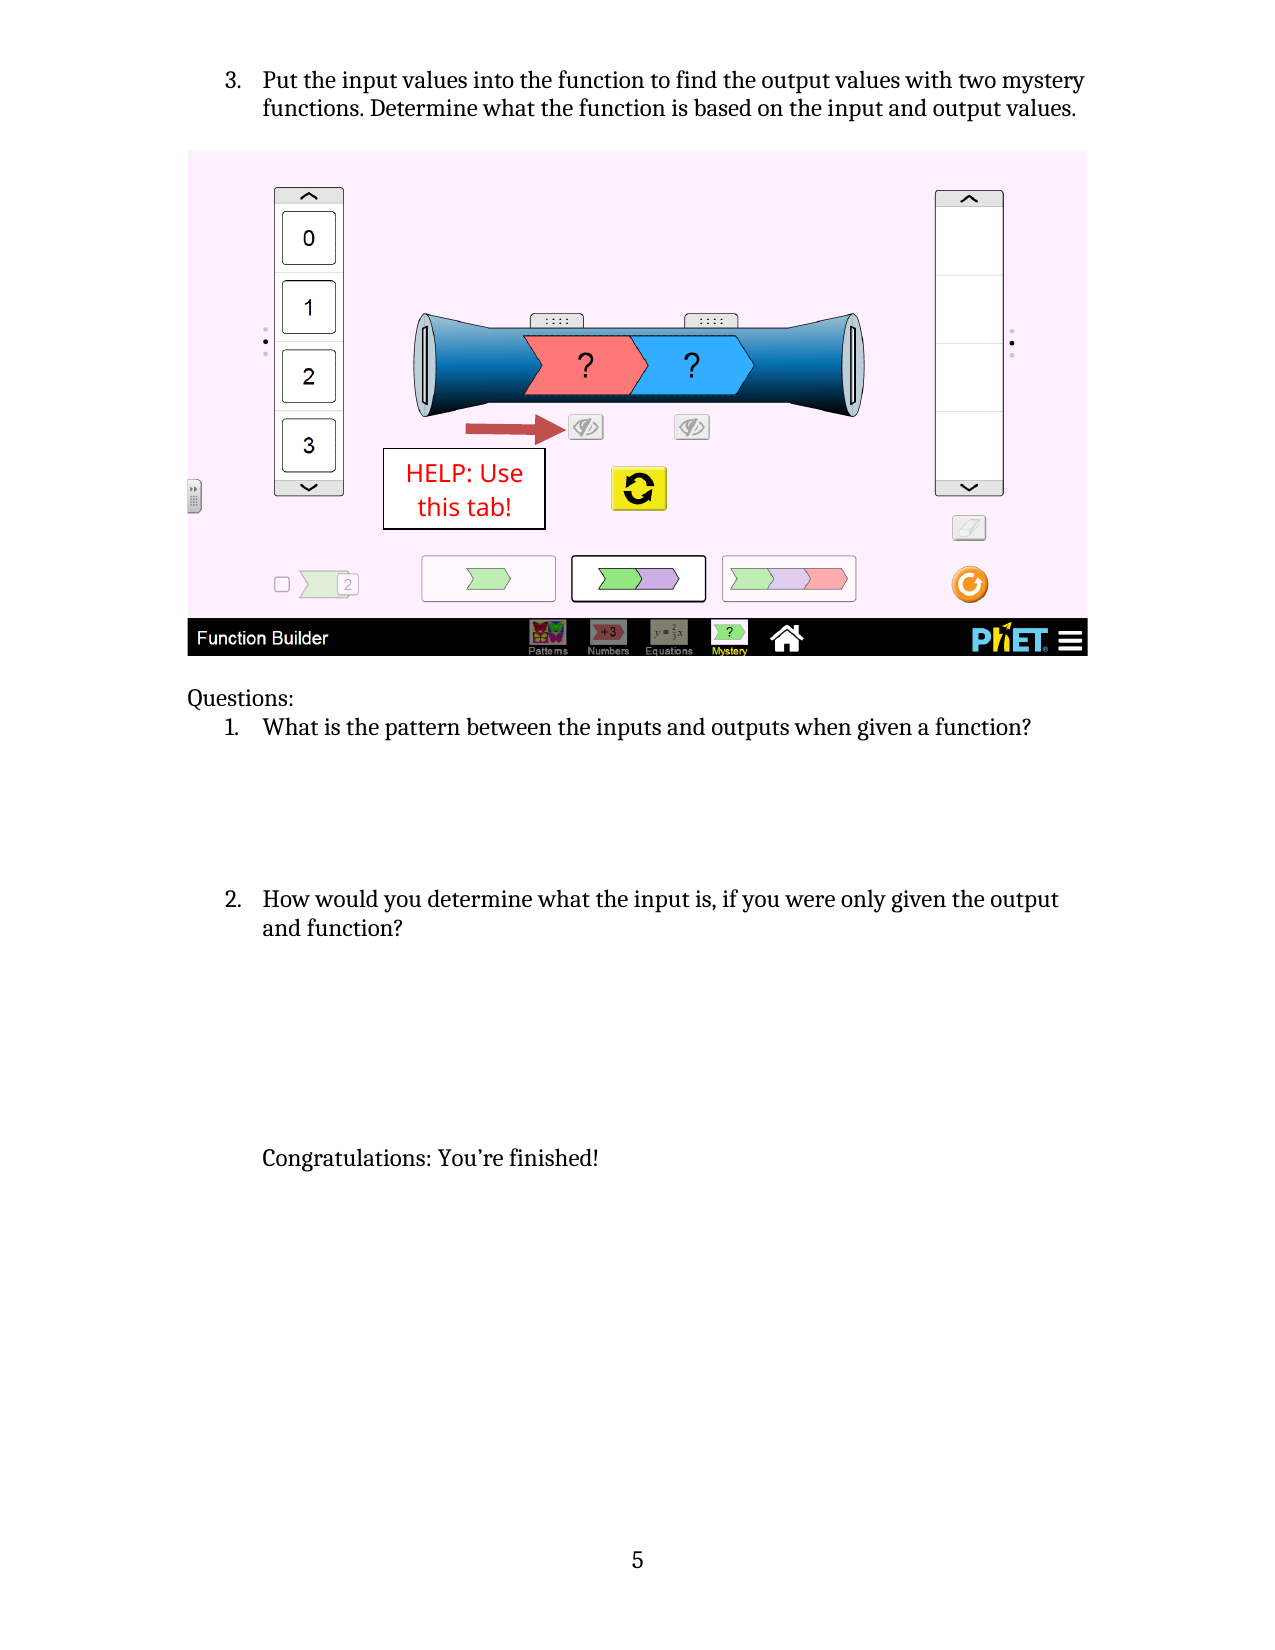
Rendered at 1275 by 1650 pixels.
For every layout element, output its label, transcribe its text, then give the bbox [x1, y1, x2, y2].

list How would you determine what the input is, if you were only given the output and function? [225, 885, 1087, 943]
list Congratulations: You’re finished! [262, 1144, 1087, 1173]
picture [187, 151, 1088, 656]
list What is the pattern between the inputs and outputs when given a function? [225, 713, 1087, 741]
text Questions: [187, 684, 1087, 713]
list Put the input values into the function to find the output values with two mystery functions. Determine what the function is based on the input and output values. [225, 66, 1087, 123]
